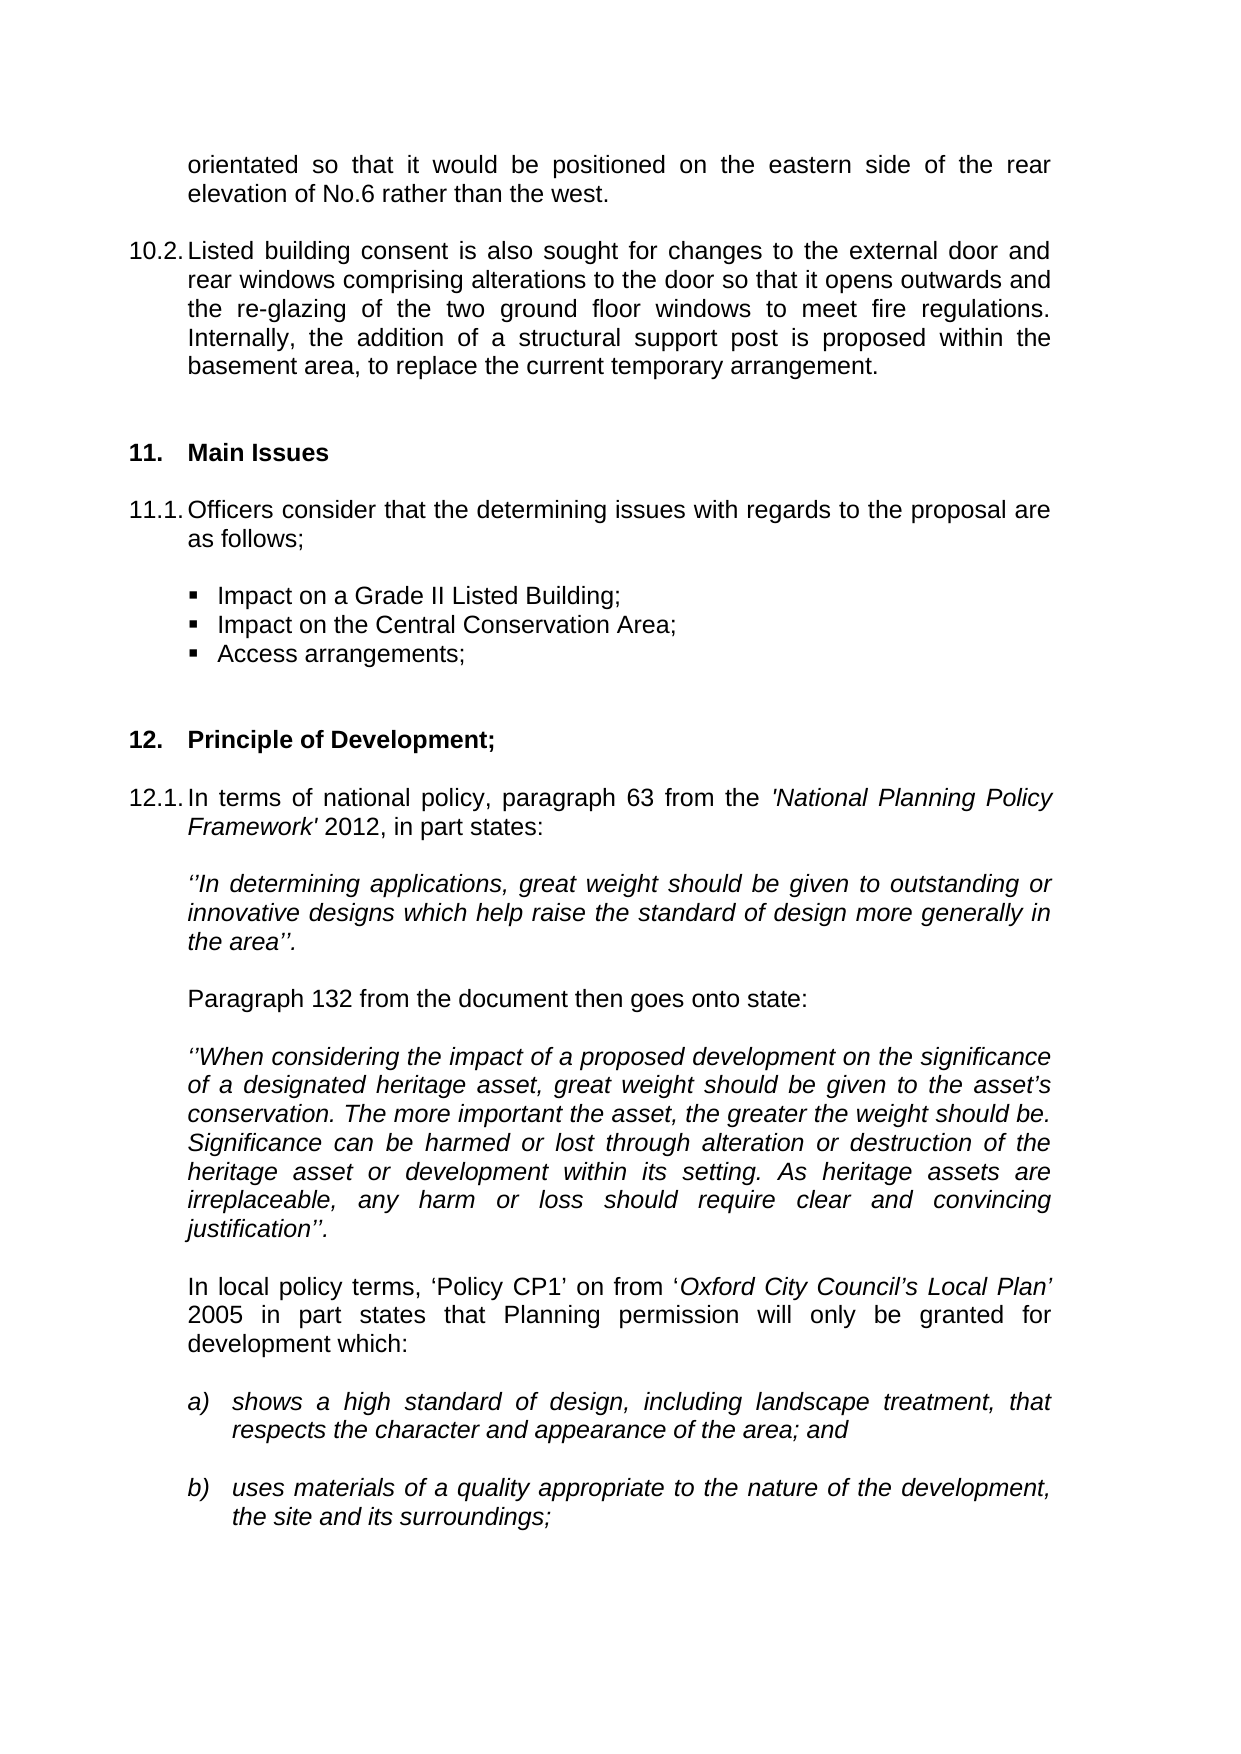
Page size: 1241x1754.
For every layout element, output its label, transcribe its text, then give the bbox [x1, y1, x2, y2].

list uses materials of a quality appropriate to the nature of the development, the site and its surroundings; [187, 1473, 1053, 1530]
list Impact on a Grade II Listed Building; [187, 581, 1053, 610]
subtitle Principle of Development; [128, 725, 1053, 754]
list shows a high standard of design, including landscape treatment, that respects the character and appearance of the area; and [187, 1387, 1053, 1444]
text ‘’In determining applications, great weight should be given to outstanding or innovative designs which help raise the standard of design more generally in the area’’. [187, 869, 1053, 955]
subtitle Main Issues [128, 437, 1053, 466]
list In terms of national policy, paragraph 63 from the 'National Planning Policy Framework' 2012, in part states: [128, 783, 1053, 840]
text ‘’When considering the impact of a proposed development on the significance of a designated heritage asset, great weight should be given to the asset’s conservation. The more important the asset, the greater the weight should be. Significance can be harmed or lost through alteration or destruction of the heritage asset or development within its setting. As heritage assets are irreplaceable, any harm or loss should require clear and convincing justification’’. [187, 1042, 1053, 1243]
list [128, 150, 1053, 207]
list Listed building consent is also sought for changes to the external door and rear windows comprising alterations to the door so that it opens outwards and the re-glazing of the two ground floor windows to meet fire regulations. Internally, the addition of a structural support post is proposed within the basement area, to replace the current temporary arrangement. [128, 236, 1053, 380]
text Paragraph 132 from the document then goes onto state: [187, 984, 1053, 1013]
list Officers consider that the determining issues with regards to the proposal are as follows; [128, 495, 1053, 552]
text In local policy terms, ‘Policy CP1’ on from ‘Oxford City Council’s Local Plan’ 2005 in part states that Planning permission will only be granted for development which: [187, 1272, 1053, 1358]
list Access arrangements; [187, 639, 1053, 668]
list Impact on the Central Conservation Area; [187, 610, 1053, 639]
